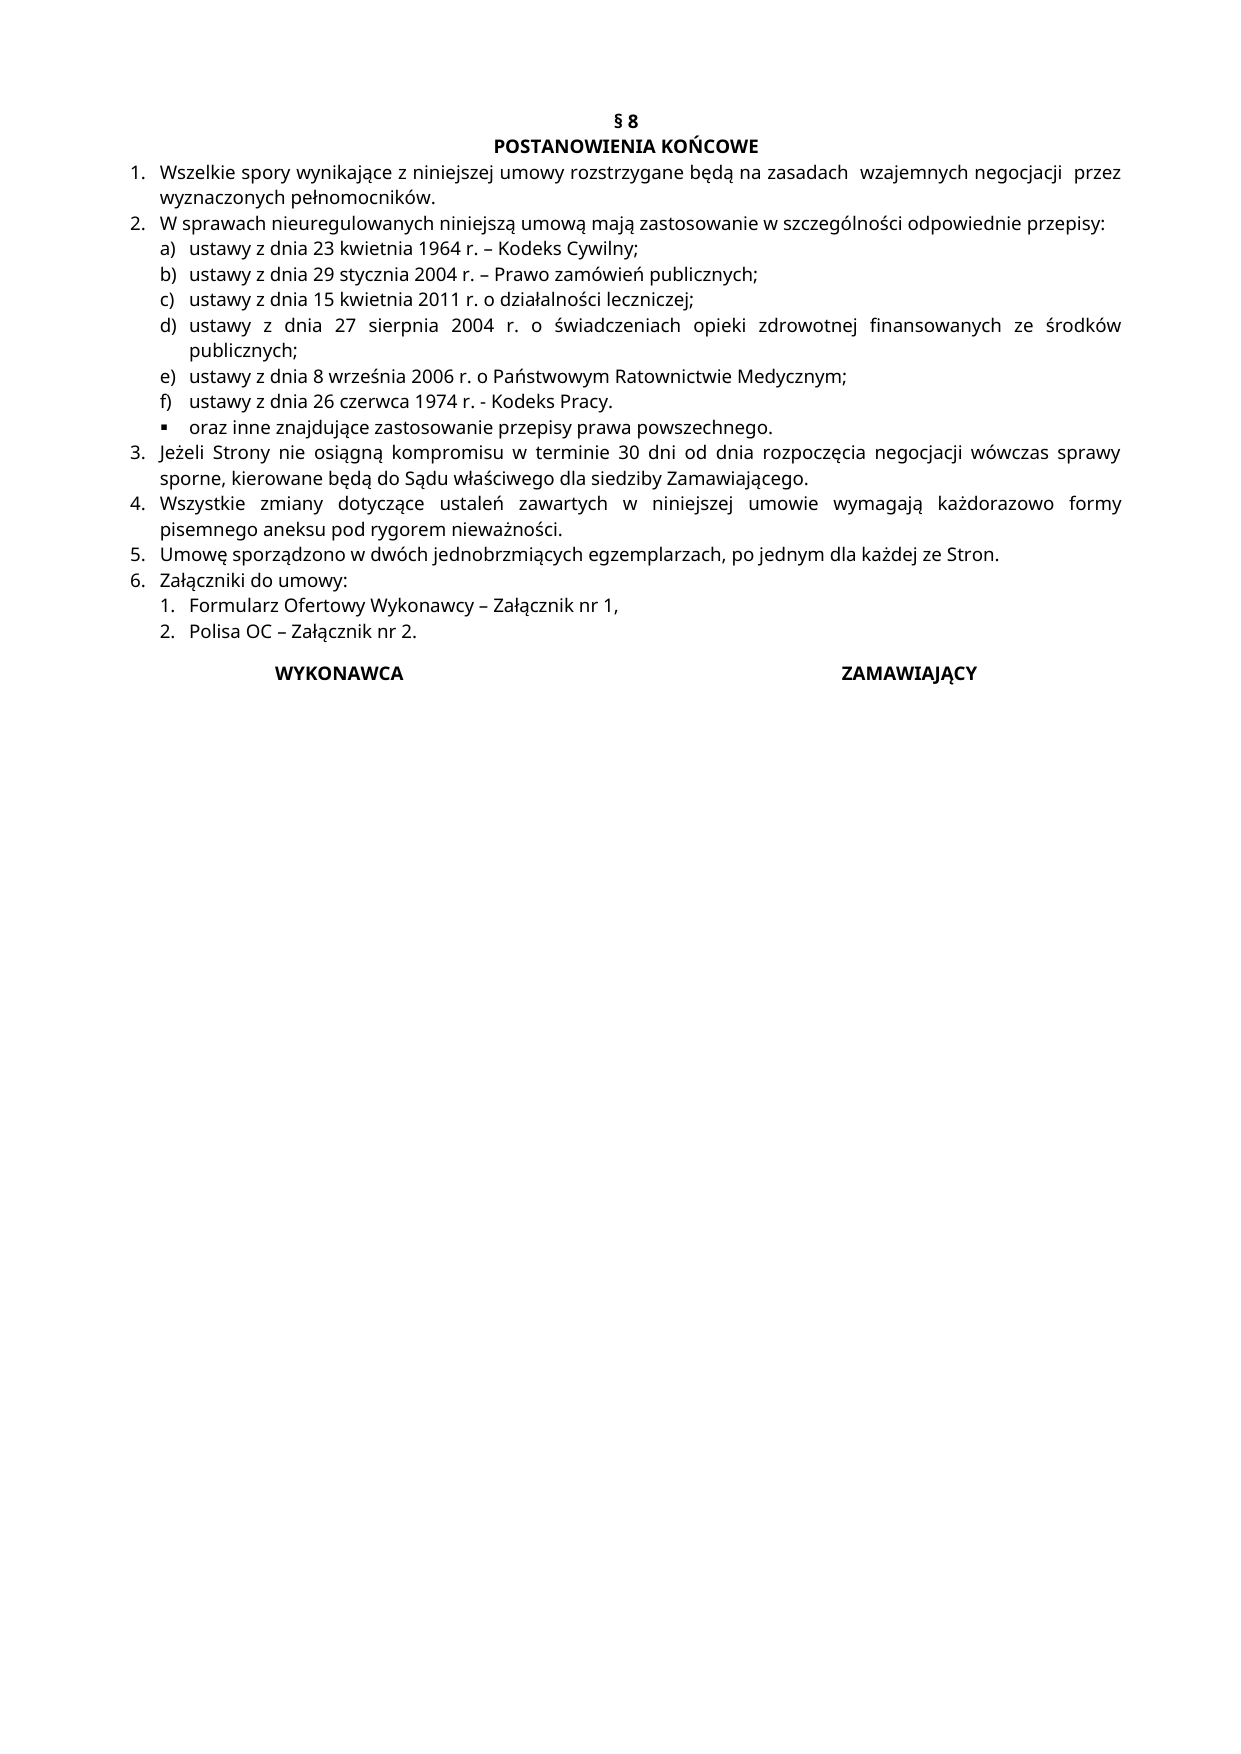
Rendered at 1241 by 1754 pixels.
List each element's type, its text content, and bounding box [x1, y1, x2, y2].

text § 8 [130, 108, 1122, 133]
list Polisa OC – Załącznik nr 2. [159, 618, 1122, 644]
list ustawy z dnia 29 stycznia 2004 r. – Prawo zamówień publicznych; [159, 261, 1122, 287]
text POSTANOWIENIA KOŃCOWE [130, 133, 1122, 159]
list W sprawach nieuregulowanych niniejszą umową mają zastosowanie w szczególności odpowiednie przepisy: [130, 210, 1122, 236]
list Załączniki do umowy: [130, 567, 1122, 593]
list Wszystkie zmiany dotyczące ustaleń zawartych w niniejszej umowie wymagają każdorazowo formy pisemnego aneksu pod rygorem nieważności. [130, 491, 1122, 542]
list Formularz Ofertowy Wykonawcy – Załącznik nr 1, [159, 593, 1122, 618]
list oraz inne znajdujące zastosowanie przepisy prawa powszechnego. [159, 414, 1122, 440]
list Wszelkie spory wynikające z niniejszej umowy rozstrzygane będą na zasadach wzajemnych negocjacji przez wyznaczonych pełnomocników. [130, 159, 1122, 210]
list Umowę sporządzono w dwóch jednobrzmiących egzemplarzach, po jednym dla każdej ze Stron. [130, 542, 1122, 567]
list ustawy z dnia 27 sierpnia 2004 r. o świadczeniach opieki zdrowotnej finansowanych ze środków publicznych; [159, 312, 1122, 363]
list Jeżeli Strony nie osiągną kompromisu w terminie 30 dni od dnia rozpoczęcia negocjacji wówczas sprawy sporne, kierowane będą do Sądu właściwego dla siedziby Zamawiającego. [130, 440, 1122, 491]
list ustawy z dnia 23 kwietnia 1964 r. – Kodeks Cywilny; [159, 236, 1122, 261]
list ustawy z dnia 15 kwietnia 2011 r. o działalności leczniczej; [159, 287, 1122, 312]
list ustawy z dnia 8 września 2006 r. o Państwowym Ratownictwie Medycznym; [159, 363, 1122, 389]
text WYKONAWCA ZAMAWIAJĄCY [130, 661, 1122, 686]
list ustawy z dnia 26 czerwca 1974 r. - Kodeks Pracy. [159, 389, 1122, 414]
